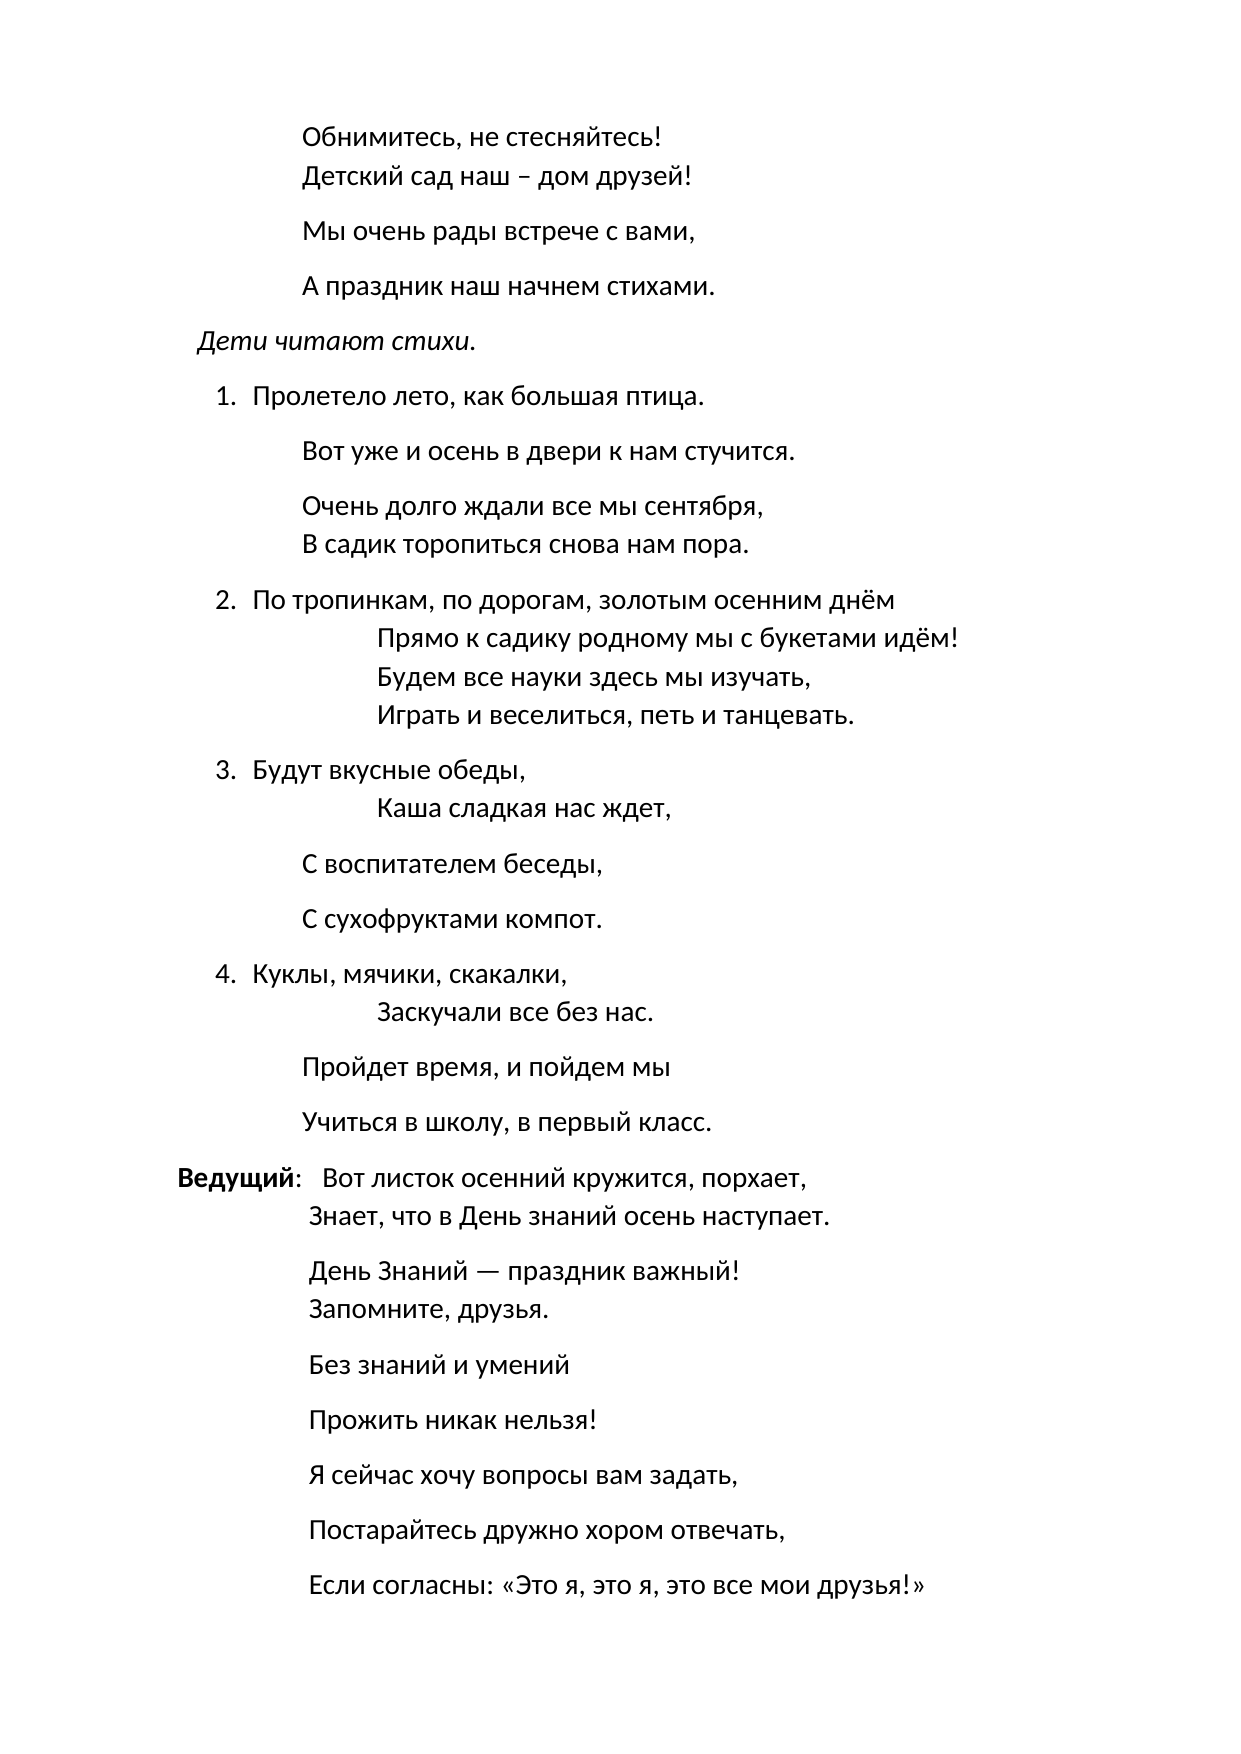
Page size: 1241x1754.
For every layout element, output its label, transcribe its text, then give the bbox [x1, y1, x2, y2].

text Учиться в школу, в первый класс. [177, 1103, 1152, 1139]
text Вот уже и осень в двери к нам стучится. [177, 432, 1152, 468]
text Мы очень рады встрече с вами, [177, 212, 1152, 247]
list По тропинкам, по дорогам, золотым осенним днём Прямо к садику родному мы с букетами идём! Будем все науки здесь мы изучать, Играть и веселиться, петь и танцевать. [215, 581, 1152, 732]
text Очень долго ждали все мы сентября, В садик торопиться снова нам пора. [177, 487, 1152, 561]
list Пролетело лето, как большая птица. [215, 377, 1152, 413]
text С воспитателем беседы, [177, 845, 1152, 880]
text День Знаний — праздник важный! Запомните, друзья. [177, 1252, 1152, 1326]
text Дети читают стихи. [177, 322, 1152, 357]
list Куклы, мячики, скакалки, Заскучали все без нас. [215, 955, 1152, 1029]
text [177, 118, 1152, 192]
text Прожить никак нельзя! [177, 1401, 1152, 1436]
text Ведущий: Вот листок осенний кружится, порхает, Знает, что в День знаний осень наступает. [177, 1159, 1152, 1233]
text Без знаний и умений [177, 1346, 1152, 1381]
text Постарайтесь дружно хором отвечать, [177, 1511, 1152, 1547]
text А праздник наш начнем стихами. [177, 267, 1152, 302]
text Я сейчас хочу вопросы вам задать, [177, 1456, 1152, 1492]
text Если согласны: «Это я, это я, это все мои друзья!» [177, 1566, 1152, 1602]
text С сухофруктами компот. [177, 900, 1152, 935]
list Будут вкусные обеды, Каша сладкая нас ждет, [215, 751, 1152, 825]
text Пройдет время, и пойдем мы [177, 1048, 1152, 1084]
